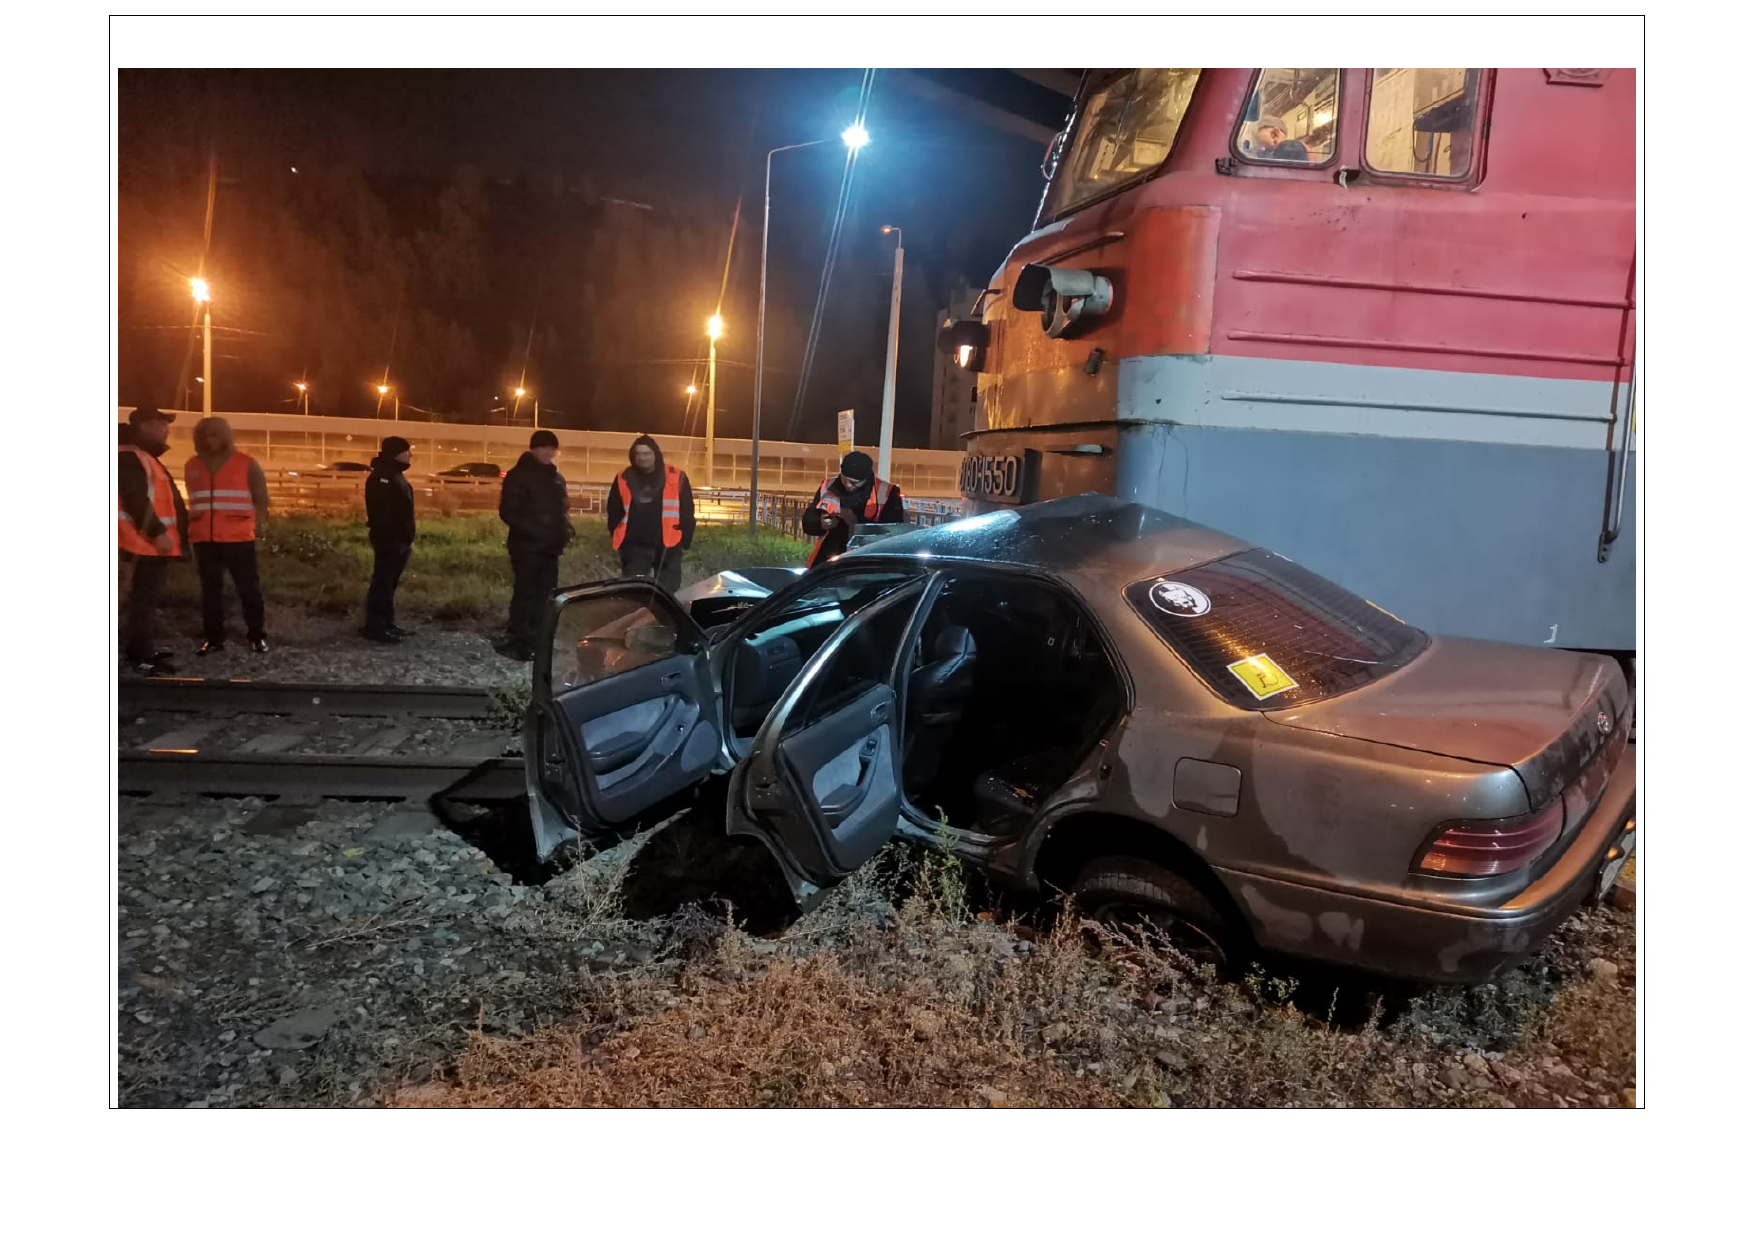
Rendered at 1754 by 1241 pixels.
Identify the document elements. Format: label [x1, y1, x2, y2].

picture [118, 68, 1636, 1108]
